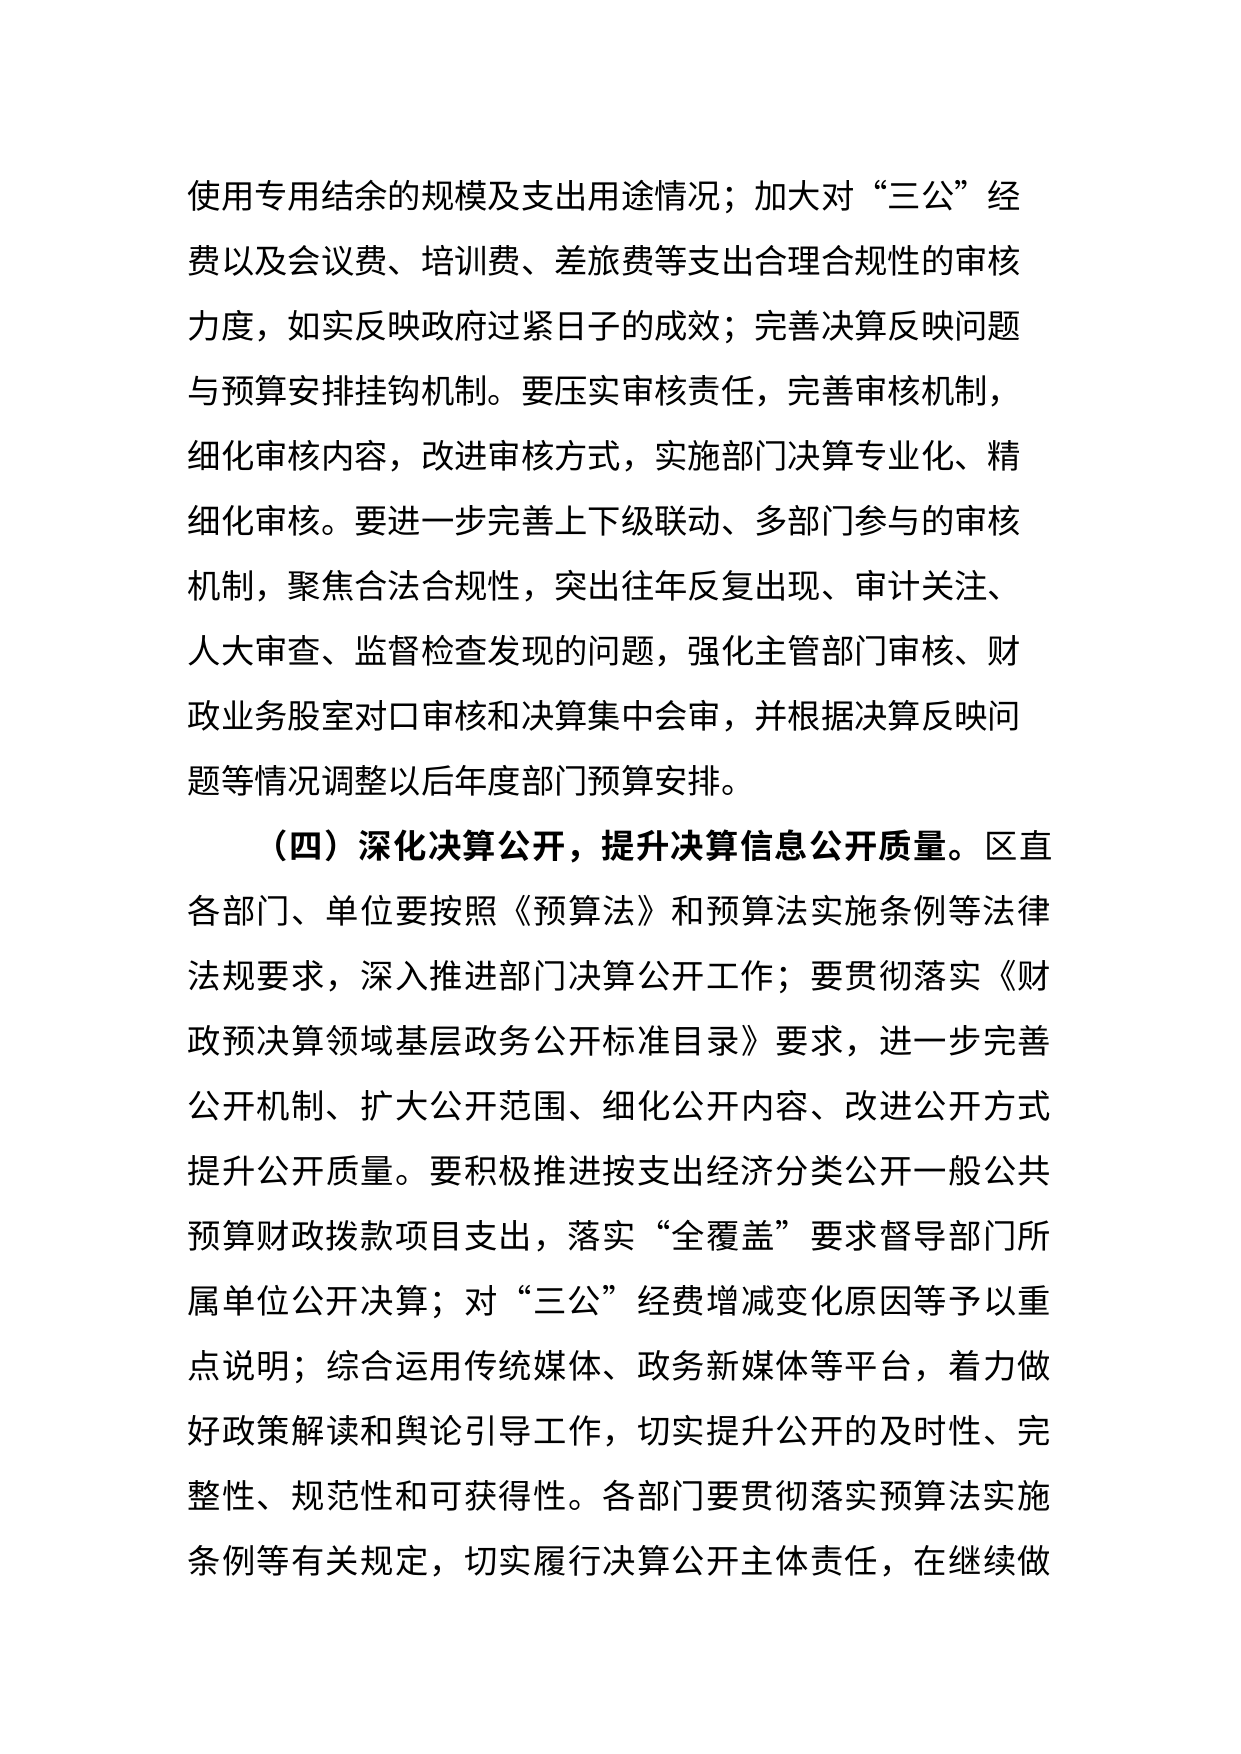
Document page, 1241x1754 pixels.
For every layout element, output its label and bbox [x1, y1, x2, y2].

text [187, 812, 1053, 1592]
text [187, 162, 1053, 812]
